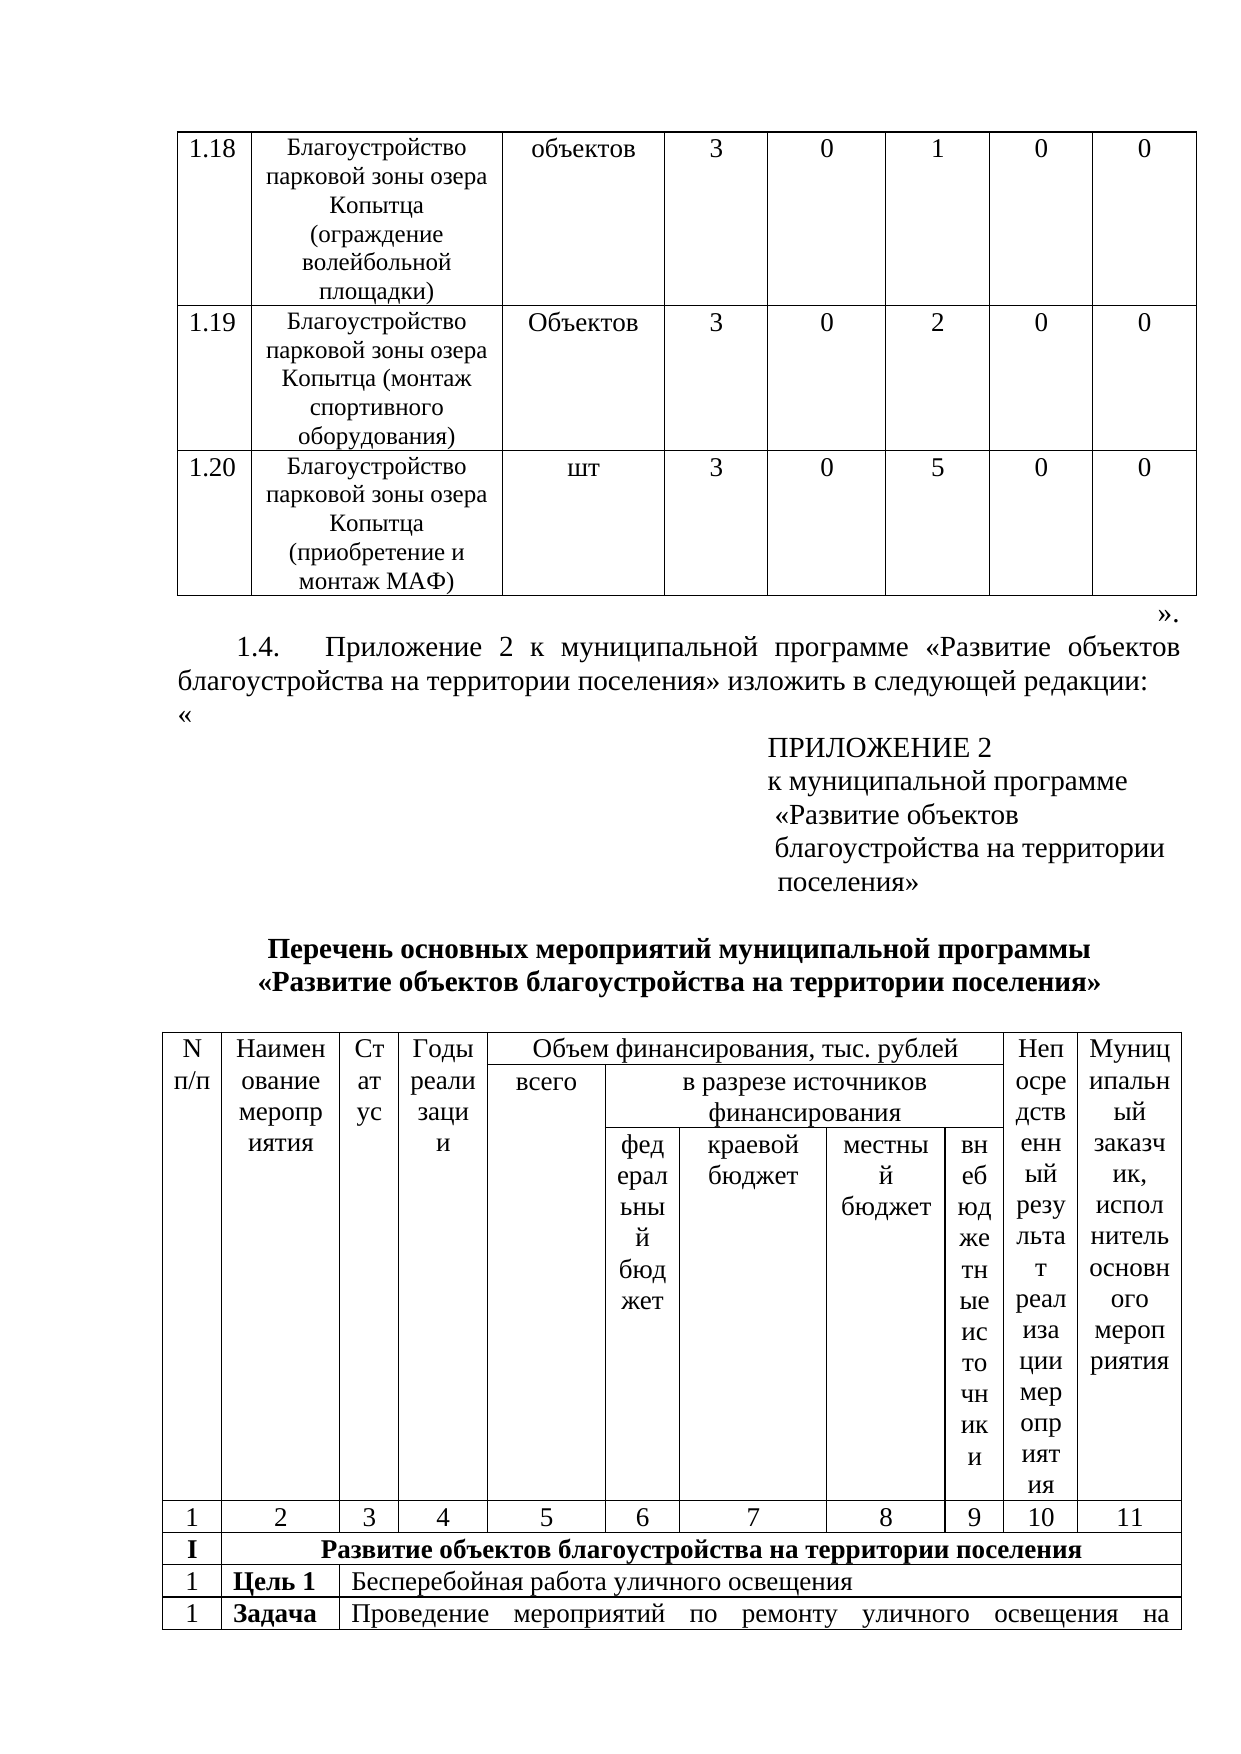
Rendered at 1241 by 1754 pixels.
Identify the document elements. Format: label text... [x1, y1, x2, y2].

table_cell Цель 1 [222, 1565, 339, 1596]
table_cell 1 [886, 133, 989, 305]
table_cell 0 [768, 451, 885, 594]
table_header N п/п [163, 1033, 221, 1500]
table_cell 3 [340, 1501, 398, 1532]
table_cell 3 [665, 451, 767, 594]
table_cell 10 [1004, 1501, 1077, 1532]
text «Развитие объектов благоустройства на территории поселения» [177, 964, 1181, 998]
text к муниципальной программе [177, 763, 1181, 797]
text поселения» [177, 864, 1181, 897]
table_cell 0 [1093, 133, 1196, 305]
text благоустройства на территории [398, 830, 1181, 864]
table_header Наименование мероприятия [222, 1033, 339, 1500]
table_cell местный бюджет [827, 1128, 944, 1500]
table_cell федеральный бюджет [606, 1128, 679, 1500]
table_cell 5 [886, 451, 989, 594]
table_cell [340, 1598, 1181, 1628]
table_cell Благоустройство парковой зоны озера Копытца (монтаж спортивного оборудования) [252, 306, 502, 450]
table_cell I [163, 1533, 221, 1564]
table_cell краевой бюджет [680, 1128, 826, 1500]
table_header Годы реализации [399, 1033, 487, 1500]
table_cell 3 [665, 133, 767, 305]
table_cell шт [503, 451, 664, 594]
table_cell 0 [990, 133, 1092, 305]
table_cell Благоустройство парковой зоны озера Копытца (приобретение и монтаж МАФ) [252, 451, 502, 594]
table_cell 4 [399, 1501, 487, 1532]
table_cell 9 [946, 1501, 1003, 1532]
table_cell Благоустройство парковой зоны озера Копытца (ограждение волейбольной площадки) [252, 133, 502, 305]
table_header Объем финансирования, тыс. рублей [488, 1033, 1003, 1064]
text ПРИЛОЖЕНИЕ 2 [177, 730, 1181, 763]
table_cell 0 [990, 306, 1092, 450]
table_header Статус [340, 1033, 398, 1500]
table_cell Объектов [503, 306, 664, 450]
table_cell 0 [768, 306, 885, 450]
text «Развитие объектов [398, 797, 1181, 830]
table_cell 1.20 [178, 451, 251, 594]
table_cell 1 [163, 1598, 221, 1628]
table_cell 6 [606, 1501, 679, 1532]
table_cell 0 [1093, 451, 1196, 594]
table_cell 1 [163, 1565, 221, 1596]
table_cell 1.18 [178, 133, 251, 305]
table_cell Задача 1.1 [222, 1598, 339, 1628]
table_cell 3 [665, 306, 767, 450]
table_cell внебюджетные источники [946, 1128, 1003, 1500]
table_cell 1 [163, 1501, 221, 1532]
table_cell всего [488, 1065, 605, 1500]
text ». [177, 596, 1181, 629]
table_cell 1.19 [178, 306, 251, 450]
table_cell Развитие объектов благоустройства на территории поселения [222, 1533, 1181, 1564]
table_header Муниципальный заказчик, исполнитель основного мероприятия [1078, 1033, 1181, 1500]
table_cell 0 [768, 133, 885, 305]
table_cell 8 [827, 1501, 944, 1532]
table_cell 2 [886, 306, 989, 450]
table_cell 0 [1093, 306, 1196, 450]
text Перечень основных мероприятий муниципальной программы [177, 931, 1181, 964]
table_cell 7 [680, 1501, 826, 1532]
table_cell 2 [222, 1501, 339, 1532]
table_cell 11 [1078, 1501, 1181, 1532]
table_cell 0 [990, 451, 1092, 594]
table_cell в разрезе источников финансирования [606, 1065, 1003, 1127]
text « [177, 696, 1181, 730]
table_header Непосредственный результат реализации мероприятия [1004, 1033, 1077, 1500]
list Приложение 2 к муниципальной программе «Развитие объектов благоустройства на территории поселения» изложить в следующей редакции: [177, 629, 1181, 696]
table_cell Бесперебойная работа уличного освещения [340, 1565, 1181, 1596]
table_cell 5 [488, 1501, 605, 1532]
table_cell объектов [503, 133, 664, 305]
